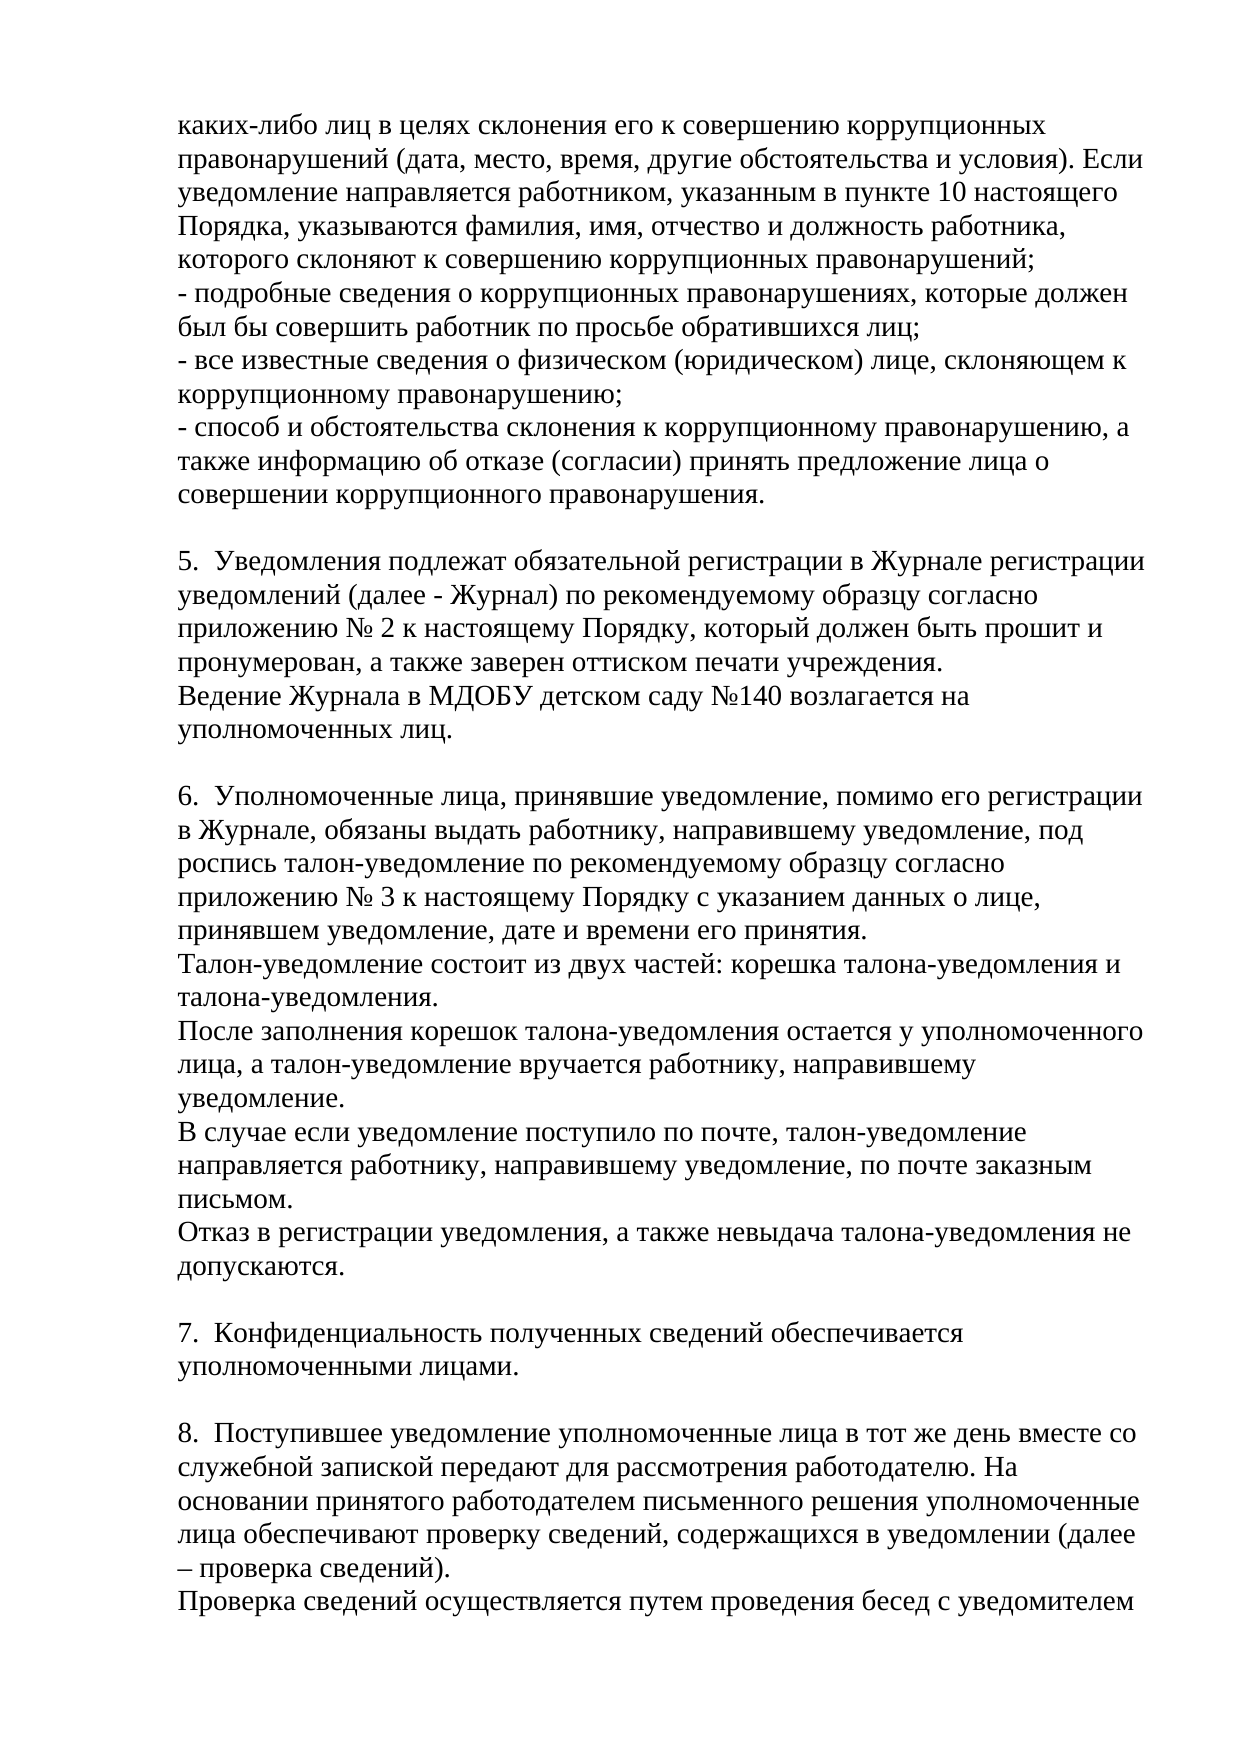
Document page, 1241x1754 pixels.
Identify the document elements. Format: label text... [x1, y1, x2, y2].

text лица, а талон-уведомление вручается работнику, направившему уведомление. [177, 1047, 1152, 1114]
text уполномоченными лицами. [177, 1348, 1152, 1382]
text - способ и обстоятельства склонения к коррупционному правонарушению, а [177, 409, 1152, 443]
text направляется работнику, направившему уведомление, по почте заказным письмом. [177, 1147, 1152, 1214]
text уведомлений (далее - Журнал) по рекомендуемому образцу согласно приложению № 2 к настоящему Порядку, который должен быть прошит и пронумерован, а также заверен оттиском печати учреждения. [177, 577, 1152, 678]
text также информацию об отказе (согласии) принять предложение лица о совершении коррупционного правонарушения. [177, 443, 1152, 510]
text В случае если уведомление поступило по почте, талон-уведомление [177, 1114, 1152, 1147]
text каких-либо лиц в целях склонения его к совершению коррупционных правонарушений (дата, место, время, другие обстоятельства и условия). Если уведомление направляется работником, указанным в пункте 10 настоящего Порядка, указываются фамилия, имя, отчество и должность работника, которого склоняют к совершению коррупционных правонарушений; - подробные сведения о коррупционных правонарушениях, которые должен был бы совершить работник по просьбе обратившихся лиц; - все известные сведения о физическом (юридическом) лице, склоняющем к коррупционному правонарушению; [177, 107, 1152, 409]
text Проверка сведений осуществляется путем проведения бесед с уведомителем [177, 1583, 1152, 1617]
text 7. Конфиденциальность полученных сведений обеспечивается [177, 1315, 1152, 1348]
text талона-уведомления. [177, 979, 1152, 1013]
text 5. Уведомления подлежат обязательной регистрации в Журнале регистрации [177, 543, 1152, 577]
text Талон-уведомление состоит из двух частей: корешка талона-уведомления и [177, 946, 1152, 979]
text Ведение Журнала в МДОБУ детском саду №140 возлагается на уполномоченных лиц. [177, 678, 1152, 745]
text После заполнения корешок талона-уведомления остается у уполномоченного [177, 1013, 1152, 1047]
text допускаются. [177, 1248, 1152, 1281]
text 8. Поступившее уведомление уполномоченные лица в тот же день вместе со [177, 1416, 1152, 1449]
text 6. Уполномоченные лица, принявшие уведомление, помимо его регистрации [177, 778, 1152, 812]
text Отказ в регистрации уведомления, а также невыдача талона-уведомления не [177, 1214, 1152, 1248]
text в Журнале, обязаны выдать работнику, направившему уведомление, под роспись талон-уведомление по рекомендуемому образцу согласно приложению № 3 к настоящему Порядку с указанием данных о лице, принявшем уведомление, дате и времени его принятия. [177, 812, 1152, 946]
text служебной запиской передают для рассмотрения работодателю. На основании принятого работодателем письменного решения уполномоченные лица обеспечивают проверку сведений, содержащихся в уведомлении (далее – проверка сведений). [177, 1449, 1152, 1583]
